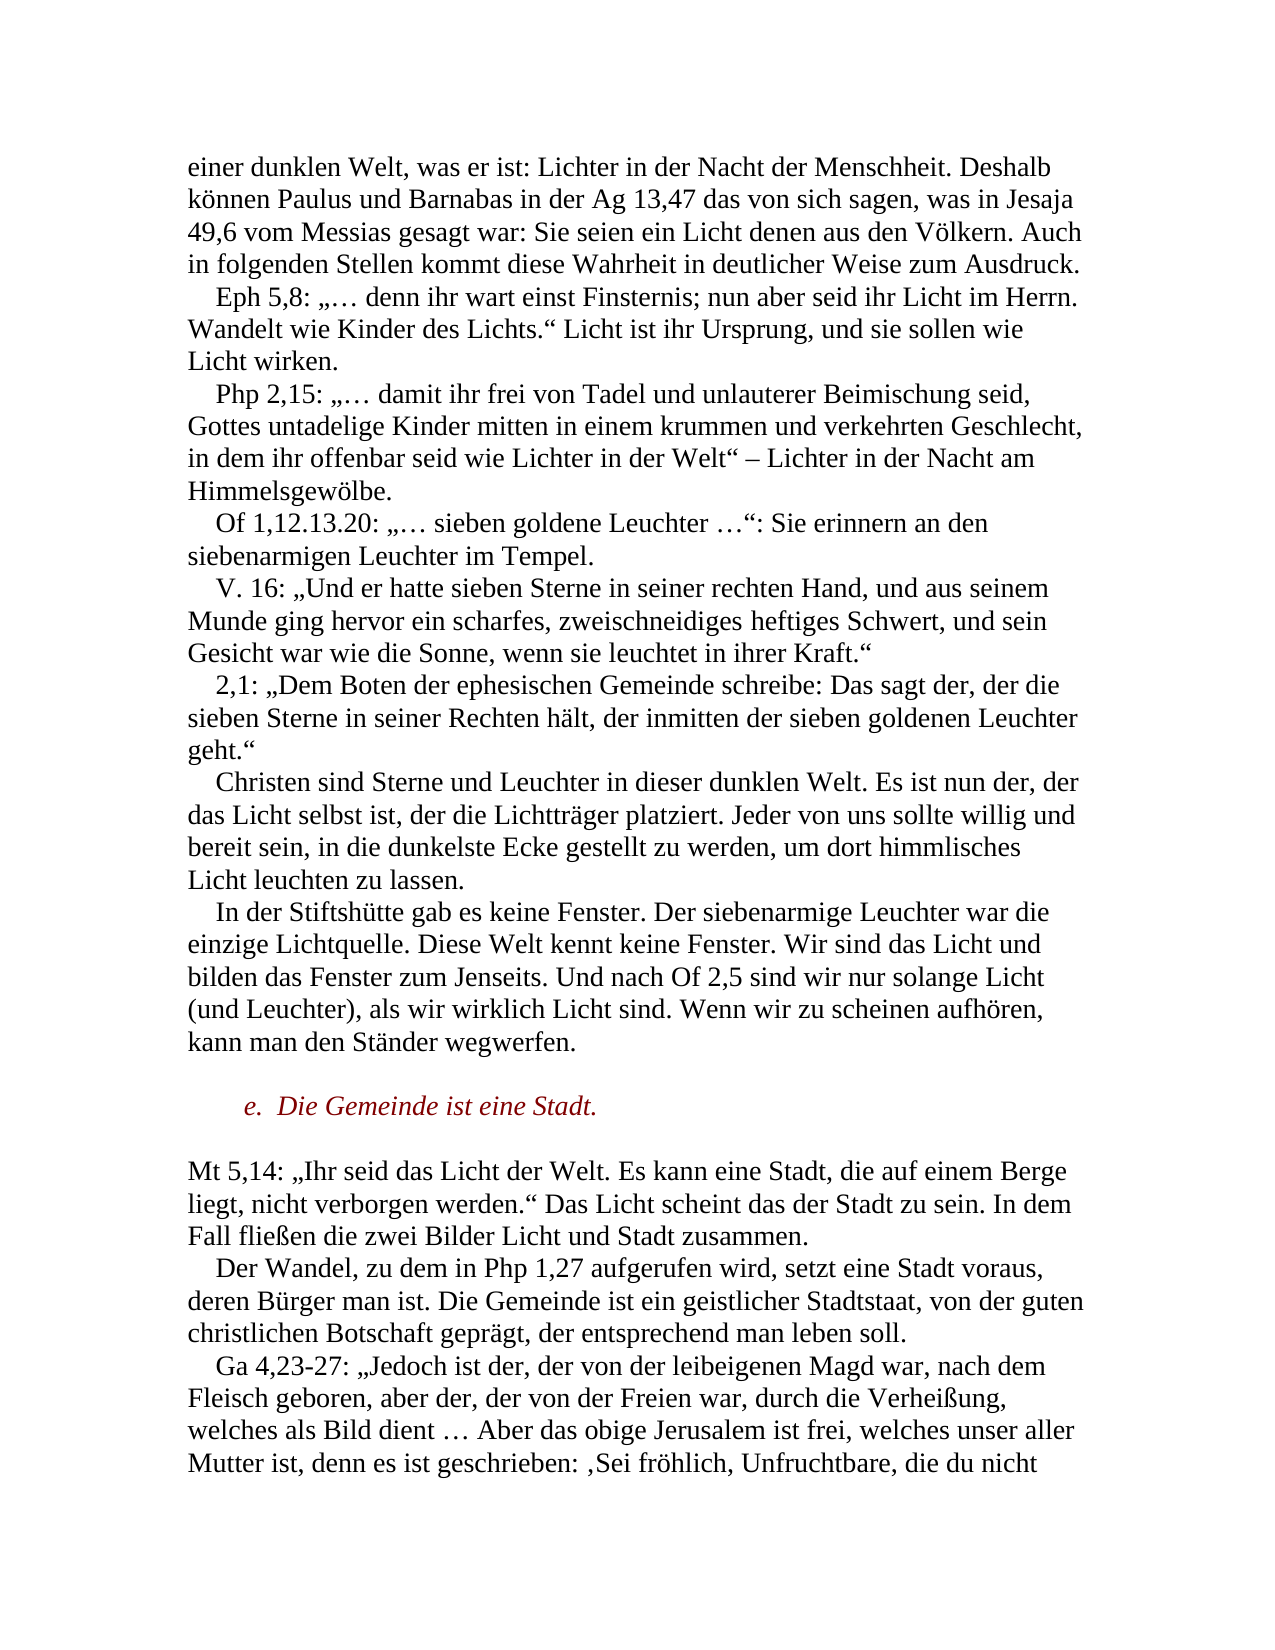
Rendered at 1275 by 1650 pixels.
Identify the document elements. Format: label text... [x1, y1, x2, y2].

text Mt 5,14: „Ihr seid das Licht der Welt. Es kann eine Stadt, die auf einem Berge liegt, nicht verborgen werden.“ Das Licht scheint das der Stadt zu sein. In dem Fall fließen die zwei Bilder Licht und Stadt zusammen. [187, 1154, 1087, 1251]
text Of 1,12.13.20: „… sieben goldene Leuchter …“: Sie erinnern an den siebenarmigen Leuchter im Tempel. [187, 506, 1087, 571]
text Christen sind Sterne und Leuchter in dieser dunklen Welt. Es ist nun der, der das Licht selbst ist, der die Lichtträger platziert. Jeder von uns sollte willig und bereit sein, in die dunkelste Ecke gestellt zu werden, um dort himmlisches Licht leuchten zu lassen. [187, 766, 1087, 895]
text In der Stiftshütte gab es keine Fenster. Der siebenarmige Leuchter war die einzige Lichtquelle. Diese Welt kennt keine Fenster. Wir sind das Licht und bilden das Fenster zum Jenseits. Und nach Of 2,5 sind wir nur solange Licht (und Leuchter), als wir wirklich Licht sind. Wenn wir zu scheinen aufhören, kann man den Ständer wegwerfen. [187, 895, 1087, 1057]
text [187, 1349, 1087, 1478]
text Eph 5,8: „… denn ihr wart einst Finsternis; nun aber seid ihr Licht im Herrn. Wandelt wie Kinder des Lichts.“ Licht ist ihr Ursprung, und sie sollen wie Licht wirken. [187, 279, 1087, 377]
text V. 16: „Und er hatte sieben Sterne in seiner rechten Hand, und aus seinem Munde ging hervor ein scharfes, zweischneidiges heftiges Schwert, und sein Gesicht war wie die Sonne, wenn sie leuchtet in ihrer Kraft.“ [187, 571, 1087, 668]
text Der Wandel, zu dem in Php 1,27 aufgerufen wird, setzt eine Stadt voraus, deren Bürger man ist. Die Gemeinde ist ein geistlicher Stadtstaat, von der guten christlichen Botschaft geprägt, der entsprechend man leben soll. [187, 1251, 1087, 1349]
text Php 2,15: „… damit ihr frei von Tadel und unlauterer Beimischung seid, Gottes untadelige Kinder mitten in einem krummen und verkehrten Geschlecht, in dem ihr offenbar seid wie Lichter in der Welt“ – Lichter in der Nacht am Himmelsgewölbe. [187, 377, 1087, 506]
subtitle e. Die Gemeinde ist eine Stadt. [187, 1089, 1087, 1122]
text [187, 150, 1087, 279]
text 2,1: „Dem Boten der ephesischen Gemeinde schreibe: Das sagt der, der die sieben Sterne in seiner Rechten hält, der inmitten der sieben goldenen Leuchter geht.“ [187, 668, 1087, 766]
